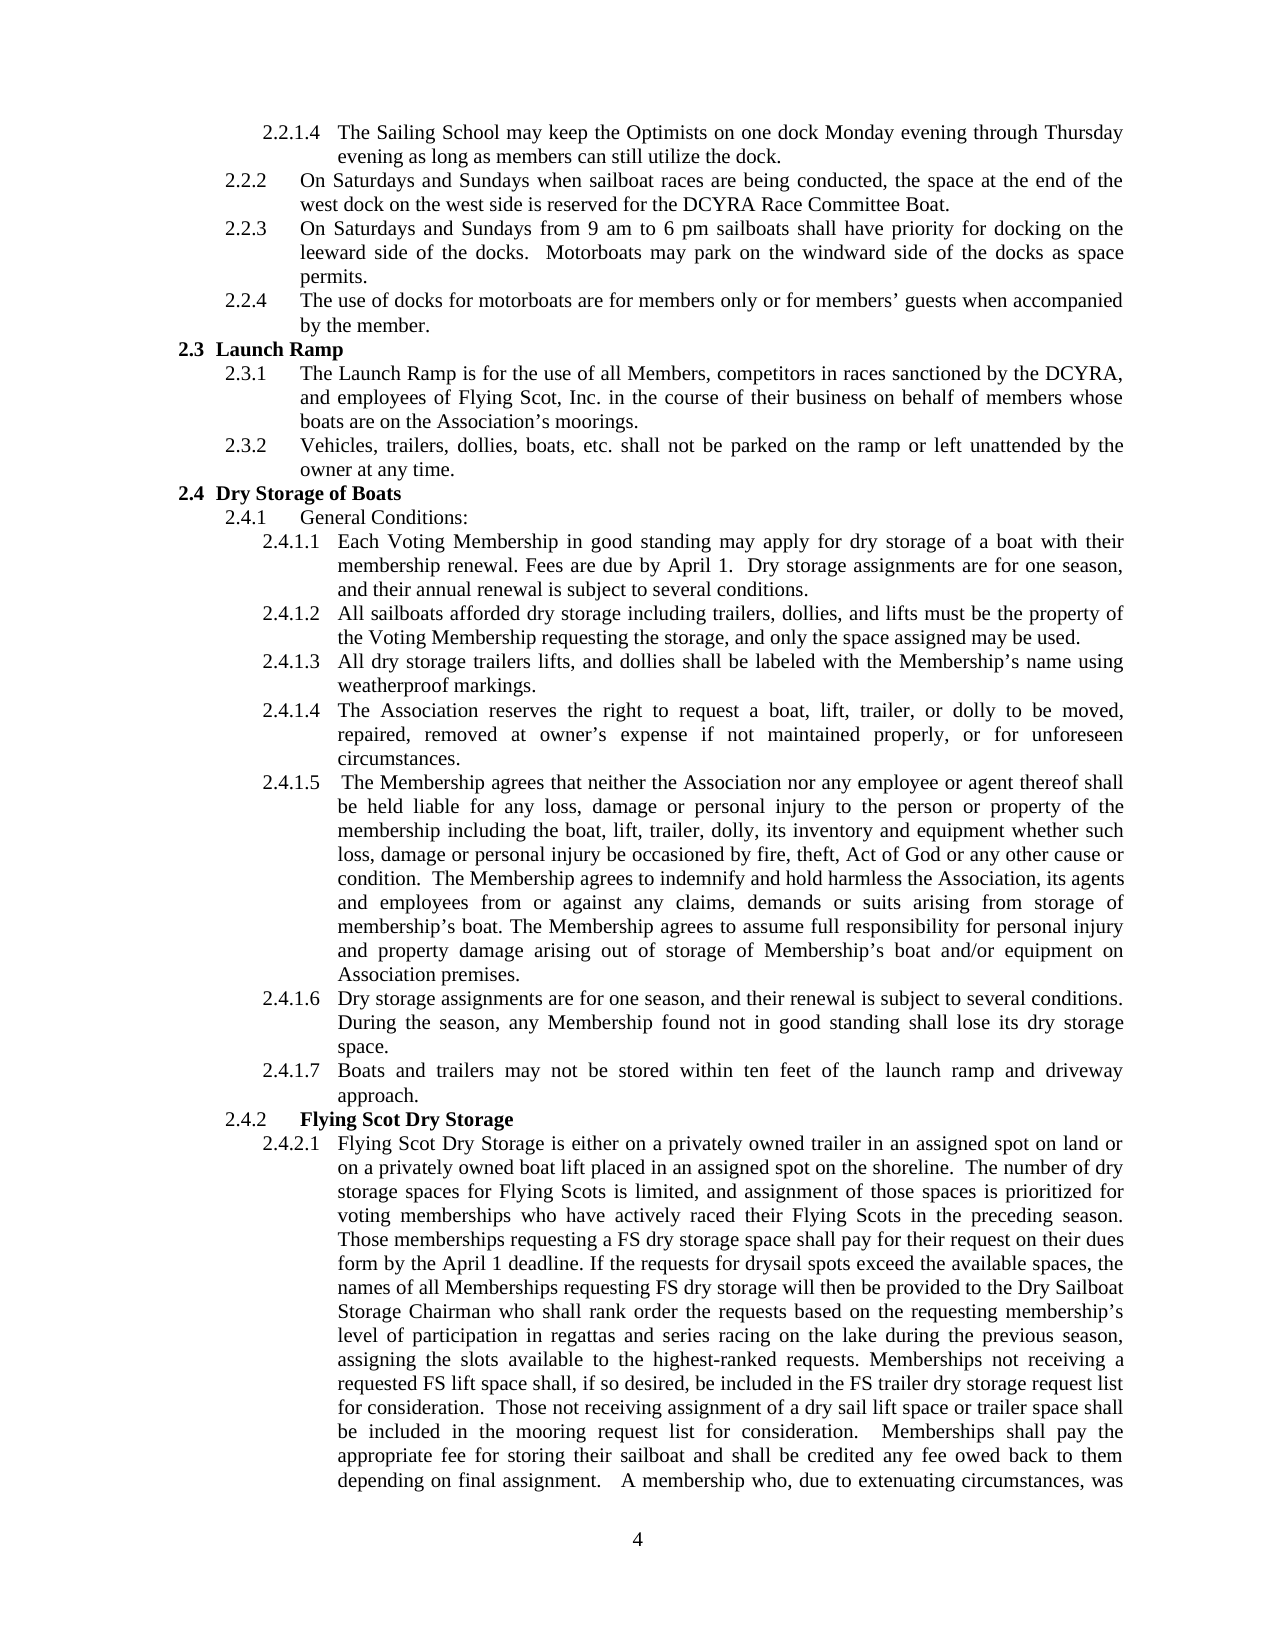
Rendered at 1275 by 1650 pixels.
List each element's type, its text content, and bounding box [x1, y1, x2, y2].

subtitle The Launch Ramp is for the use of all Members, competitors in races sanctioned by the DCYRA, and employees of Flying Scot, Inc. in the course of their business on behalf of members whose boats are on the Association’s moorings. [225, 361, 1125, 433]
subtitle The Sailing School may keep the Optimists on one dock Monday evening through Thursday evening as long as members can still utilize the dock. [262, 120, 1125, 168]
subtitle All sailboats afforded dry storage including trailers, dollies, and lifts must be the property of the Voting Membership requesting the storage, and only the space assigned may be used. [262, 601, 1125, 649]
subtitle Flying Scot Dry Storage [225, 1107, 1125, 1131]
subtitle On Saturdays and Sundays from 9 am to 6 pm sailboats shall have priority for docking on the leeward side of the docks. Motorboats may park on the windward side of the docks as space permits. [225, 216, 1125, 288]
subtitle General Conditions: [225, 505, 1125, 529]
subtitle Vehicles, trailers, dollies, boats, etc. shall not be parked on the ramp or left unattended by the owner at any time. [225, 433, 1125, 481]
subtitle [262, 1131, 1125, 1492]
subtitle The Association reserves the right to request a boat, lift, trailer, or dolly to be moved, repaired, removed at owner’s expense if not maintained properly, or for unforeseen circumstances. [262, 697, 1125, 770]
subtitle On Saturdays and Sundays when sailboat races are being conducted, the space at the end of the west dock on the west side is reserved for the DCYRA Race Committee Boat. [225, 168, 1125, 216]
subtitle Dry Storage of Boats [178, 481, 1125, 505]
subtitle The Membership agrees that neither the Association nor any employee or agent thereof shall be held liable for any loss, damage or personal injury to the person or property of the membership including the boat, lift, trailer, dolly, its inventory and equipment whether such loss, damage or personal injury be occasioned by fire, theft, Act of God or any other cause or condition. The Membership agrees to indemnify and hold harmless the Association, its agents and employees from or against any claims, demands or suits arising from storage of membership’s boat. The Membership agrees to assume full responsibility for personal injury and property damage arising out of storage of Membership’s boat and/or equipment on Association premises. [262, 770, 1125, 986]
subtitle Boats and trailers may not be stored within ten feet of the launch ramp and driveway approach. [262, 1058, 1125, 1107]
subtitle All dry storage trailers lifts, and dollies shall be labeled with the Membership’s name using weatherproof markings. [262, 649, 1125, 697]
subtitle Dry storage assignments are for one season, and their renewal is subject to several conditions. During the season, any Membership found not in good standing shall lose its dry storage space. [262, 986, 1125, 1058]
subtitle The use of docks for motorboats are for members only or for members’ guests when accompanied by the member. [225, 288, 1125, 337]
subtitle Launch Ramp [178, 337, 1125, 361]
subtitle Each Voting Membership in good standing may apply for dry storage of a boat with their membership renewal. Fees are due by April 1. Dry storage assignments are for one season, and their annual renewal is subject to several conditions. [262, 529, 1125, 601]
